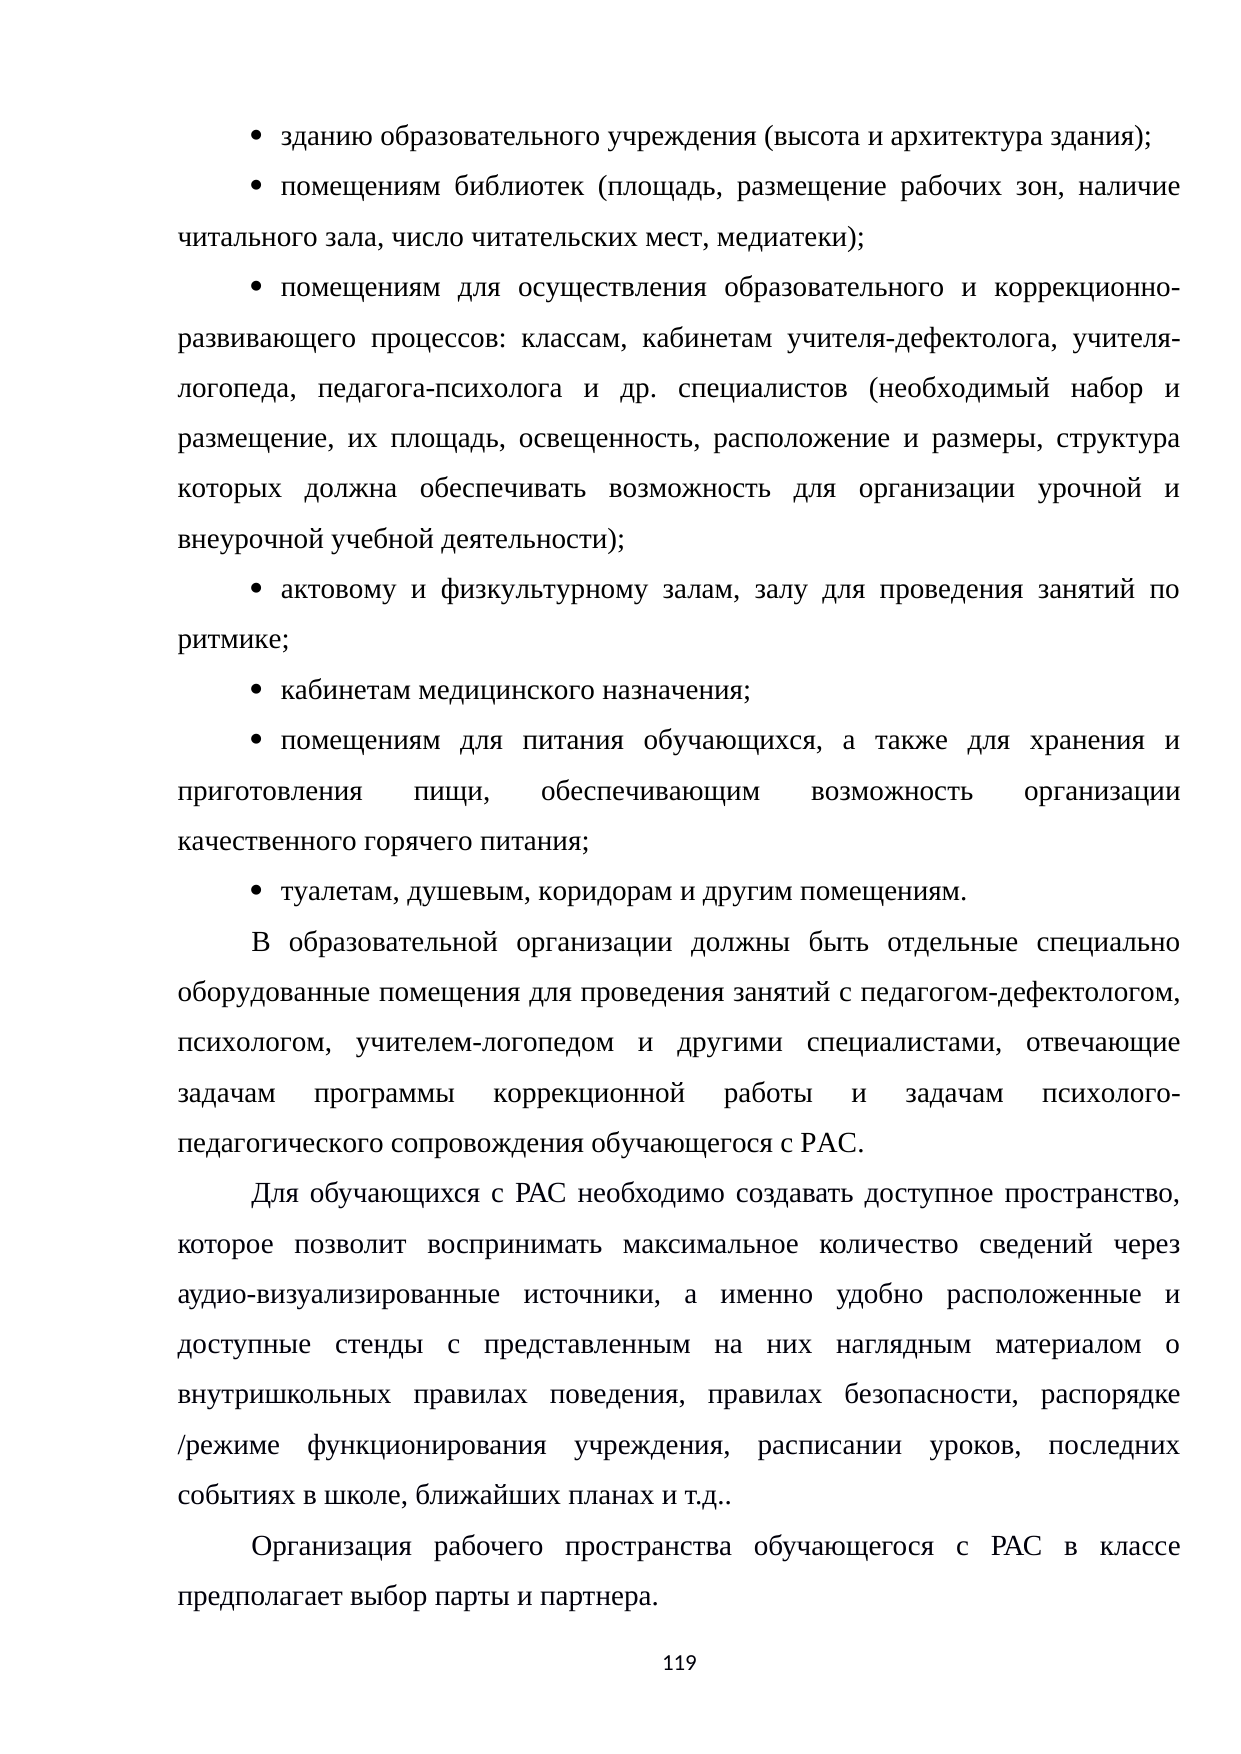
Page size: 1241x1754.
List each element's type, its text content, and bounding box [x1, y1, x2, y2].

text В образовательной организации должны быть отдельные специально оборудованные помещения для проведения занятий с педагогом-дефектологом, психологом, учителем-логопедом и другими специалистами, отвечающие задачам программы коррекционной работы и задачам психолого-педагогического сопровождения обучающегося с РАС. [177, 924, 1181, 1159]
list актовому и физкультурному залам, залу для проведения занятий по ритмике; [177, 571, 1181, 655]
text Организация рабочего пространства обучающегося с РАС в классе предполагает выбор парты и партнера. [177, 1528, 1181, 1611]
list зданию образовательного учреждения (высота и архитектура здания); [177, 118, 1181, 152]
list помещениям библиотек (площадь, размещение рабочих зон, наличие читального зала, число читательских мест, медиатеки); [177, 168, 1181, 252]
text Для обучающихся с РАС необходимо создавать доступное пространство, которое позволит воспринимать максимальное количество сведений через аудио-визуализированные источники, а именно удобно расположенные и доступные стенды с представленным на них наглядным материалом о внутришкольных правилах поведения, правилах безопасности, распорядке /режиме функционирования учреждения, расписании уроков, последних событиях в школе, ближайших планах и т.д.. [177, 1175, 1181, 1511]
list помещениям для осуществления образовательного и коррекционно-развивающего процессов: классам, кабинетам учителя-дефектолога, учителя-логопеда, педагога-психолога и др. специалистов (необходимый набор и размещение, их площадь, освещенность, расположение и размеры, структура которых должна обеспечивать возможность для организации урочной и внеурочной учебной деятельности); [177, 269, 1181, 554]
list помещениям для питания обучающихся, а также для хранения и приготовления пищи, обеспечивающим возможность организации качественного горячего питания; [177, 722, 1181, 857]
list туалетам, душевым, коридорам и другим помещениям. [177, 873, 1181, 907]
list кабинетам медицинского назначения; [177, 672, 1181, 706]
